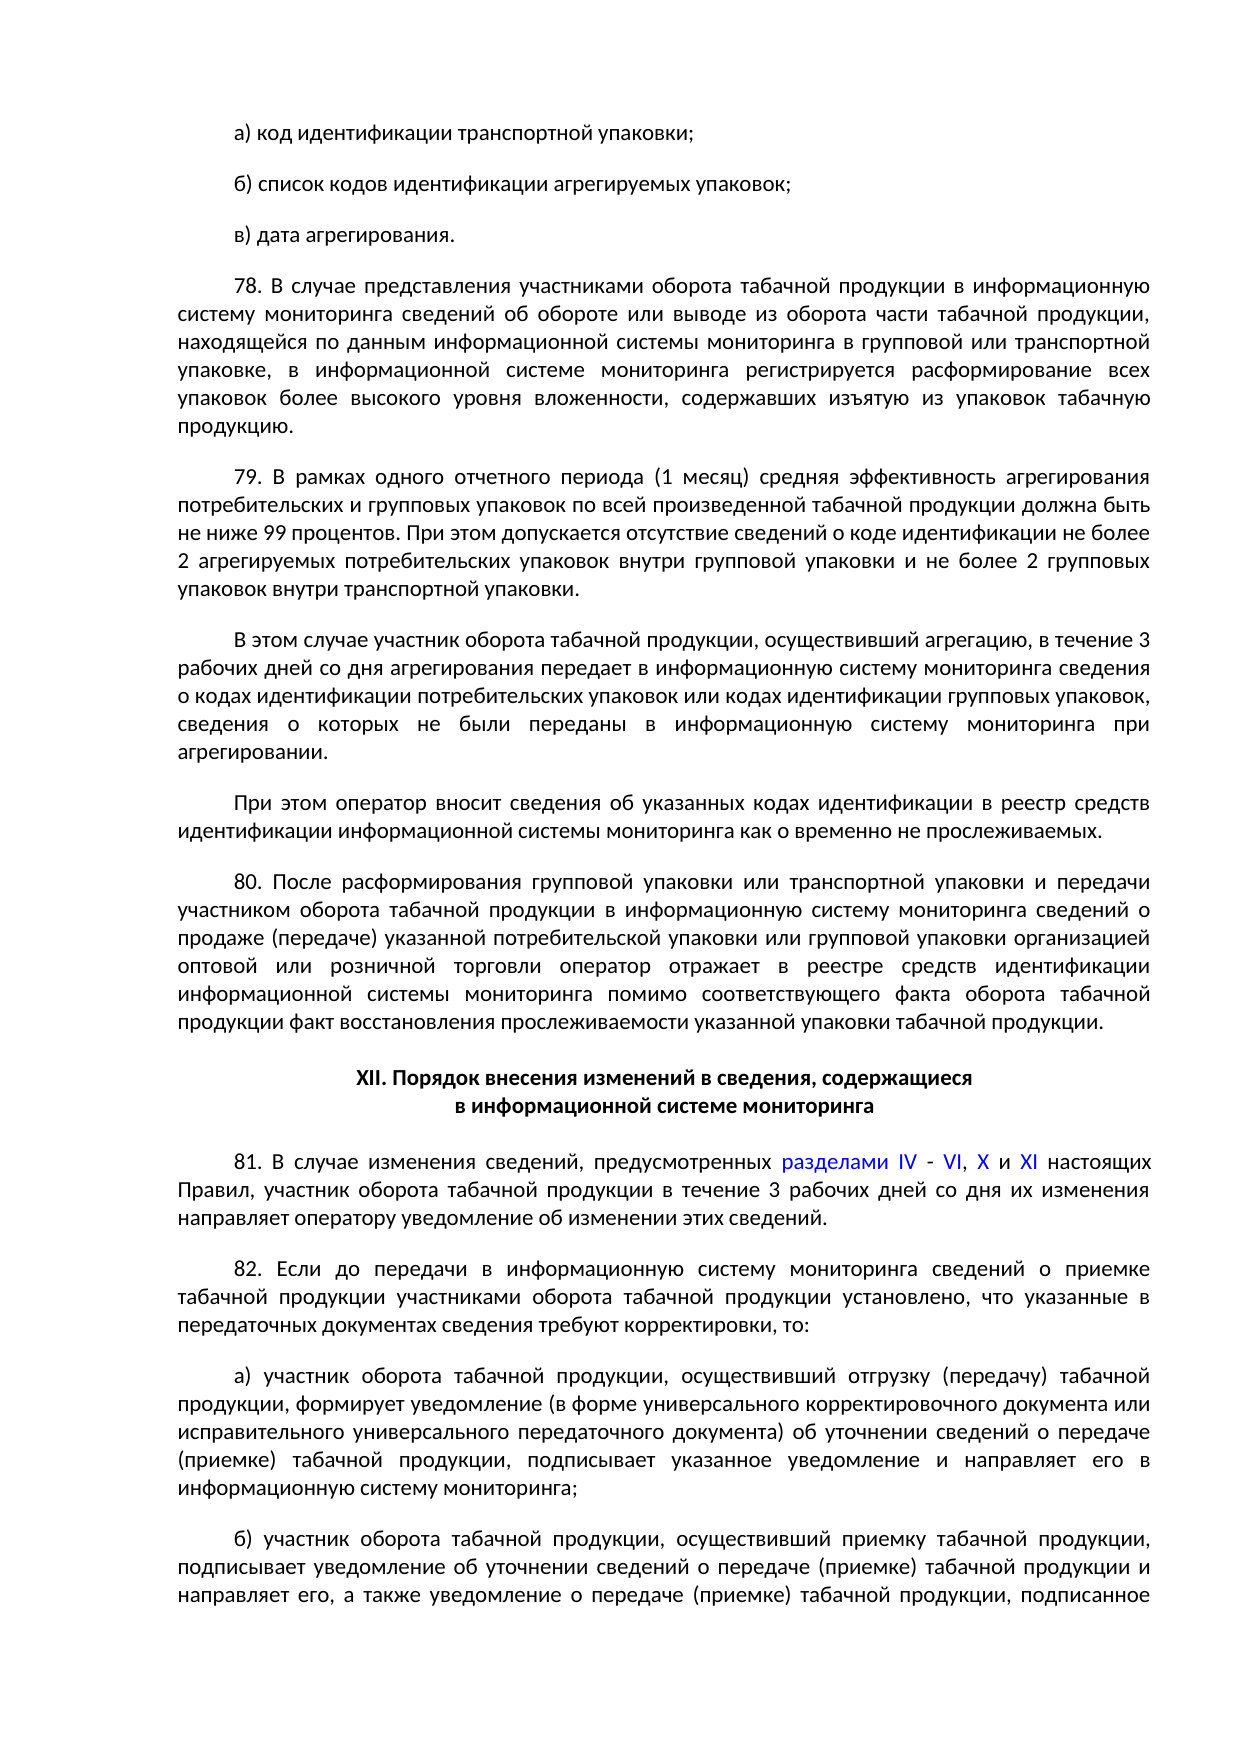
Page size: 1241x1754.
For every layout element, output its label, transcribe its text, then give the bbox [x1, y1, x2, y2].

text в) дата агрегирования. [177, 220, 1152, 248]
text В этом случае участник оборота табачной продукции, осуществивший агрегацию, в течение 3 рабочих дней со дня агрегирования передает в информационную систему мониторинга сведения о кодах идентификации потребительских упаковок или кодах идентификации групповых упаковок, сведения о которых не были переданы в информационную систему мониторинга при агрегировании. [177, 625, 1152, 765]
text 79. В рамках одного отчетного периода (1 месяц) средняя эффективность агрегирования потребительских и групповых упаковок по всей произведенной табачной продукции должна быть не ниже 99 процентов. При этом допускается отсутствие сведений о коде идентификации не более 2 агрегируемых потребительских упаковок внутри групповой упаковки и не более 2 групповых упаковок внутри транспортной упаковки. [177, 462, 1152, 602]
title в информационной системе мониторинга [177, 1091, 1152, 1119]
text 81. В случае изменения сведений, предусмотренных разделами IV - VI, X и XI настоящих Правил, участник оборота табачной продукции в течение 3 рабочих дней со дня их изменения направляет оператору уведомление об изменении этих сведений. [177, 1147, 1152, 1231]
text 82. Если до передачи в информационную систему мониторинга сведений о приемке табачной продукции участниками оборота табачной продукции установлено, что указанные в передаточных документах сведения требуют корректировки, то: [177, 1254, 1152, 1338]
text б) список кодов идентификации агрегируемых упаковок; [177, 169, 1152, 197]
text 78. В случае представления участниками оборота табачной продукции в информационную систему мониторинга сведений об обороте или выводе из оборота части табачной продукции, находящейся по данным информационной системы мониторинга в групповой или транспортной упаковке, в информационной системе мониторинга регистрируется расформирование всех упаковок более высокого уровня вложенности, содержавших изъятую из упаковок табачную продукцию. [177, 271, 1152, 439]
text а) участник оборота табачной продукции, осуществивший отгрузку (передачу) табачной продукции, формирует уведомление (в форме универсального корректировочного документа или исправительного универсального передаточного документа) об уточнении сведений о передаче (приемке) табачной продукции, подписывает указанное уведомление и направляет его в информационную систему мониторинга; [177, 1361, 1152, 1501]
title XII. Порядок внесения изменений в сведения, содержащиеся [177, 1063, 1152, 1091]
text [177, 1524, 1152, 1608]
text 80. После расформирования групповой упаковки или транспортной упаковки и передачи участником оборота табачной продукции в информационную систему мониторинга сведений о продаже (передаче) указанной потребительской упаковки или групповой упаковки организацией оптовой или розничной торговли оператор отражает в реестре средств идентификации информационной системы мониторинга помимо соответствующего факта оборота табачной продукции факт восстановления прослеживаемости указанной упаковки табачной продукции. [177, 867, 1152, 1035]
text а) код идентификации транспортной упаковки; [177, 118, 1152, 146]
text При этом оператор вносит сведения об указанных кодах идентификации в реестр средств идентификации информационной системы мониторинга как о временно не прослеживаемых. [177, 788, 1152, 844]
